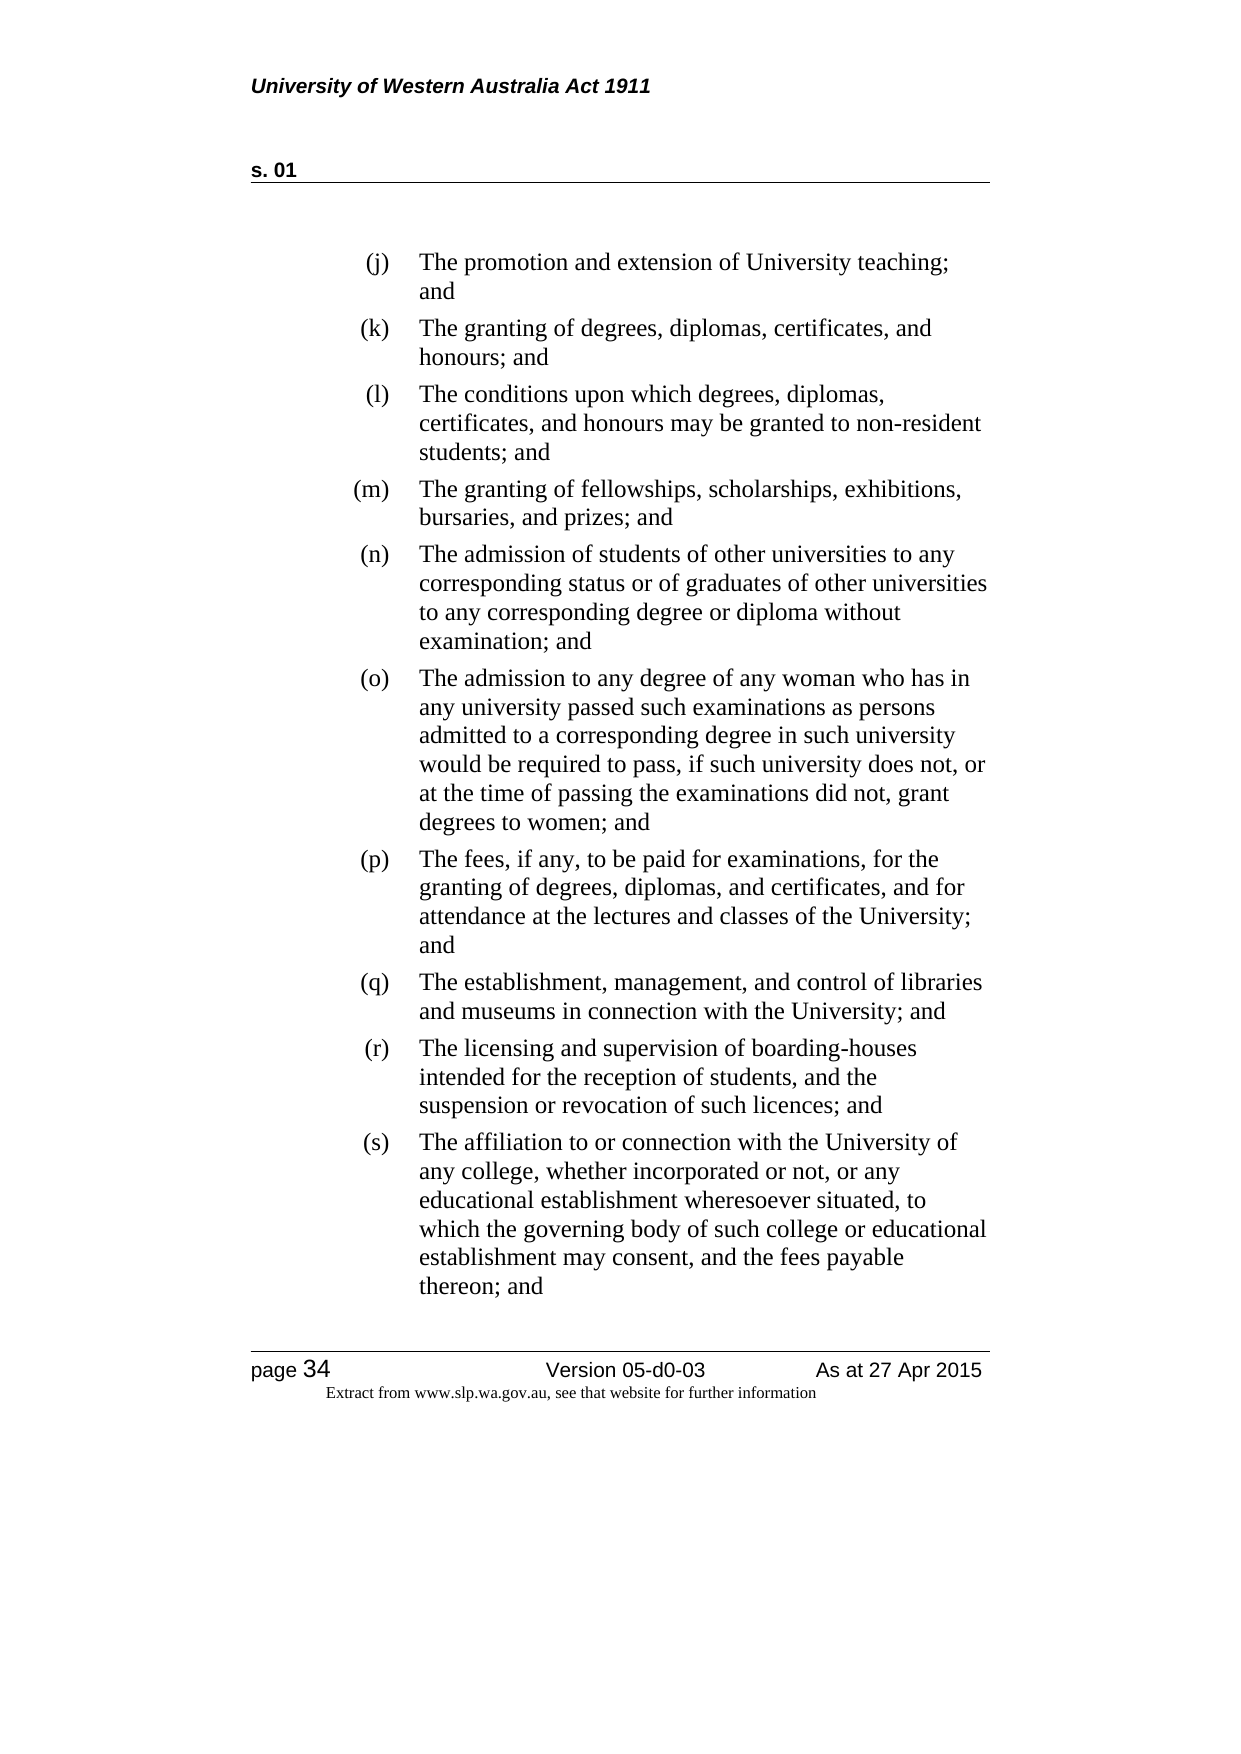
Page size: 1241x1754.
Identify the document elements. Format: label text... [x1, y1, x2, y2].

text (m) The granting of fellowships, scholarships, exhibitions, bursaries, and prizes; and [251, 474, 990, 531]
text (n) The admission of students of other universities to any corresponding status or of graduates of other universities to any corresponding degree or diploma without examination; and [251, 539, 990, 654]
text (q) The establishment, management, and control of libraries and museums in connection with the University; and [251, 967, 990, 1024]
text (j) The promotion and extension of University teaching; and [251, 247, 990, 305]
text (k) The granting of degrees, diplomas, certificates, and honours; and [251, 313, 990, 371]
text (l) The conditions upon which degrees, diplomas, certificates, and honours may be granted to non-resident students; and [251, 379, 990, 465]
text (p) The fees, if any, to be paid for examinations, for the granting of degrees, diplomas, and certificates, and for attendance at the lectures and classes of the University; and [251, 844, 990, 959]
text (r) The licensing and supervision of boarding-houses intended for the reception of students, and the suspension or revocation of such licences; and [251, 1033, 990, 1119]
text (s) The affiliation to or connection with the University of any college, whether incorporated or not, or any educational establishment wheresoever situated, to which the governing body of such college or educational establishment may consent, and the fees payable thereon; and [251, 1127, 990, 1300]
text (o) The admission to any degree of any woman who has in any university passed such examinations as persons admitted to a corresponding degree in such university would be required to pass, if such university does not, or at the time of passing the examinations did not, grant degrees to women; and [251, 663, 990, 835]
